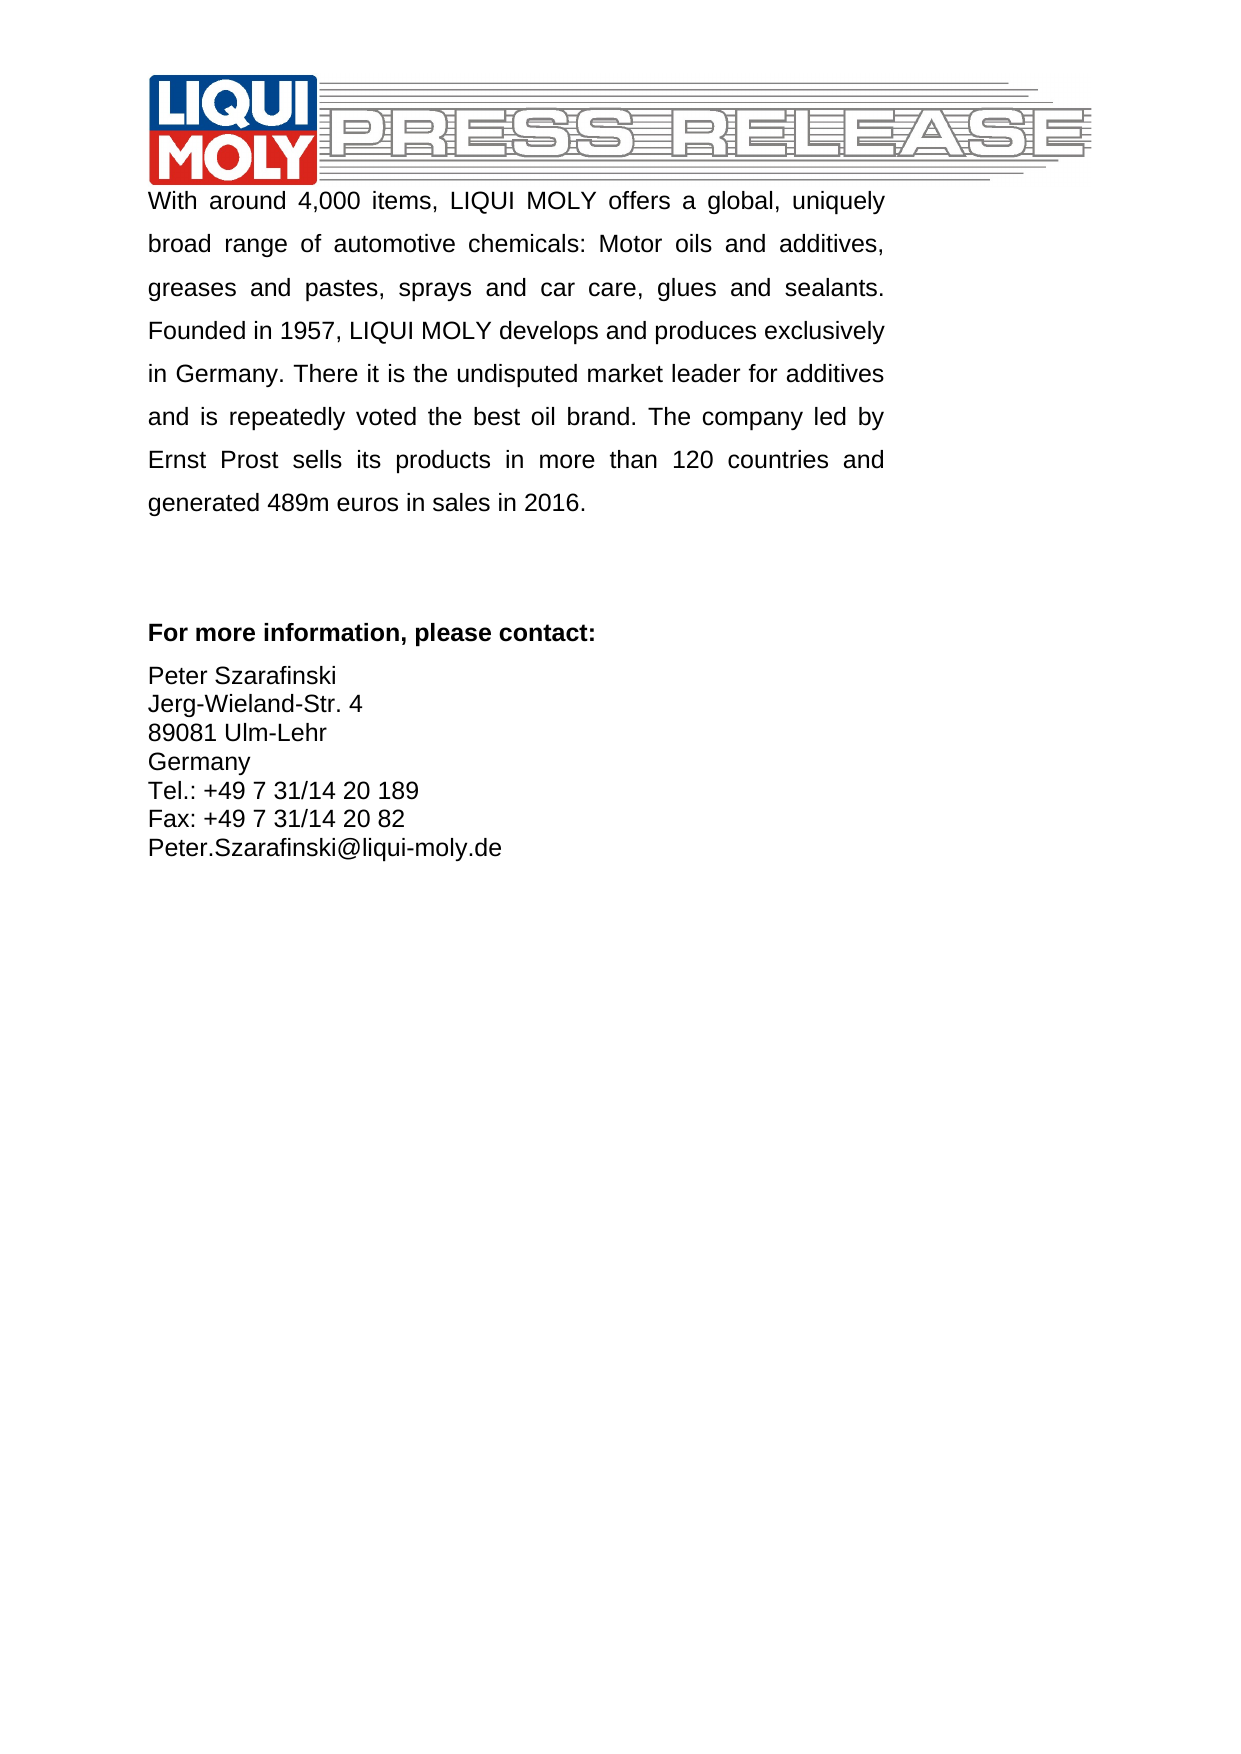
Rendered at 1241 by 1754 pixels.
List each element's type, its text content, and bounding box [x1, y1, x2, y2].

text Tel.: +49 7 31/14 20 189 [148, 776, 1093, 804]
text Germany [148, 747, 1093, 776]
text Peter Szarafinski [148, 661, 1093, 689]
text For more information, please contact: [148, 617, 879, 646]
picture [147, 73, 1092, 187]
text Jerg-Wieland-Str. 4 [148, 689, 1093, 718]
text With around 4,000 items, LIQUI MOLY offers a global, uniquely broad range of automotive chemicals: Motor oils and additives, greases and pastes, sprays and car care, glues and sealants. Founded in 1957, LIQUI MOLY develops and produces exclusively in Germany. There it is the undisputed market leader for additives and is repeatedly voted the best oil brand. The company led by Ernst Prost sells its products in more than 120 countries and generated 489m euros in sales in 2016. [148, 187, 886, 517]
text 89081 Ulm-Lehr [148, 718, 1093, 747]
text Fax: +49 7 31/14 20 82 [148, 804, 1093, 833]
text Peter.Szarafinski@liqui-moly.de [148, 833, 1093, 862]
